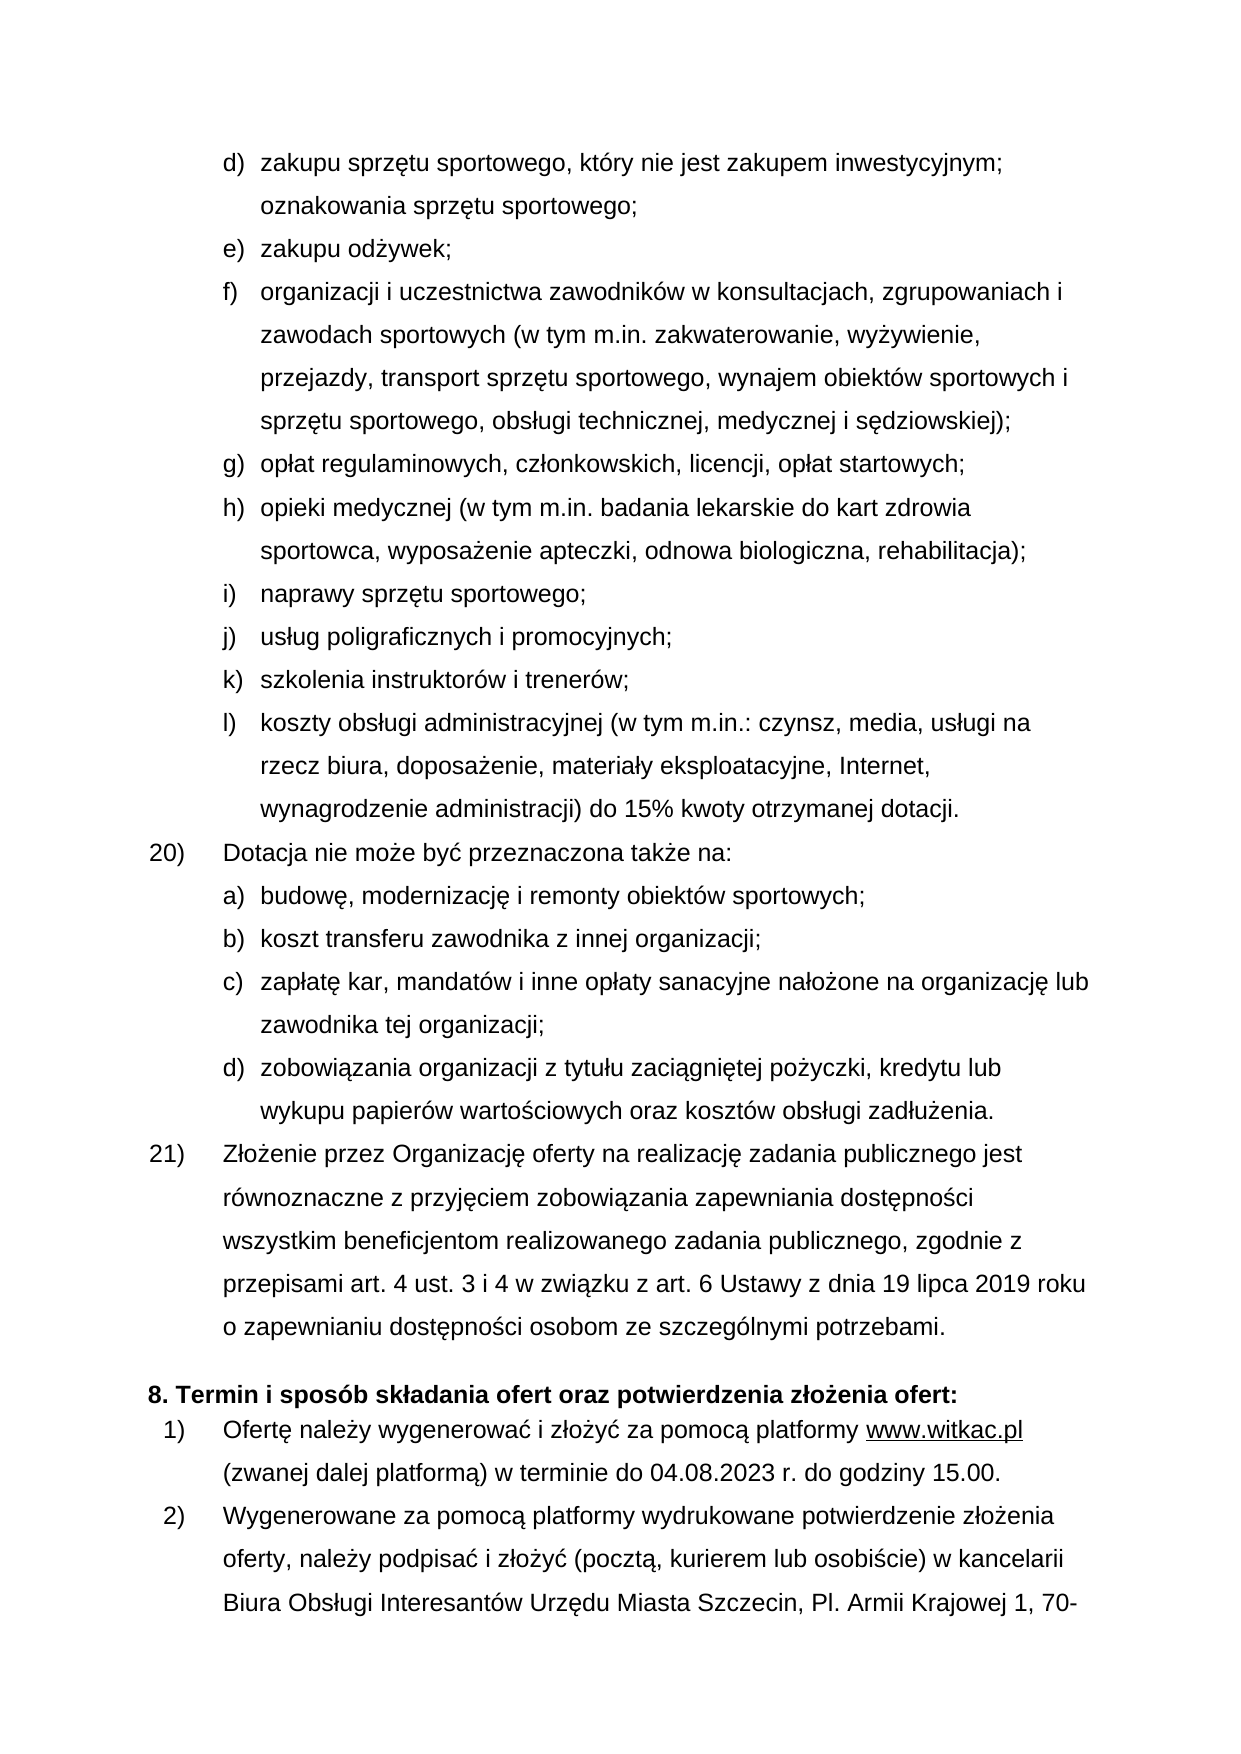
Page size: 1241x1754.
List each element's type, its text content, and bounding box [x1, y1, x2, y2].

list zapłatę kar, mandatów i inne opłaty sanacyjne nałożone na organizację lub zawodnika tej organizacji; [223, 967, 1093, 1039]
list opieki medycznej (w tym m.in. badania lekarskie do kart zdrowia sportowca, wyposażenie apteczki, odnowa biologiczna, rehabilitacja); [223, 493, 1093, 564]
list szkolenia instruktorów i trenerów; [223, 665, 1093, 694]
subtitle 8. Termin i sposób składania ofert oraz potwierdzenia złożenia ofert: [148, 1380, 1093, 1409]
list zakupu odżywek; [223, 234, 1093, 263]
list Dotacja nie może być przeznaczona także na: [185, 838, 1093, 866]
list usług poligraficznych i promocyjnych; [223, 622, 1093, 651]
list opłat regulaminowych, członkowskich, licencji, opłat startowych; [223, 449, 1093, 478]
list naprawy sprzętu sportowego; [223, 579, 1093, 608]
list koszt transferu zawodnika z innej organizacji; [223, 924, 1093, 953]
list zobowiązania organizacji z tytułu zaciągniętej pożyczki, kredytu lub wykupu papierów wartościowych oraz kosztów obsługi zadłużenia. [223, 1053, 1093, 1125]
list Ofertę należy wygenerować i złożyć za pomocą platformy www.witkac.pl (zwanej dalej platformą) w terminie do 04.08.2023 r. do godziny 15.00. [185, 1415, 1093, 1487]
list zakupu sprzętu sportowego, który nie jest zakupem inwestycyjnym; oznakowania sprzętu sportowego; [223, 148, 1093, 219]
list organizacji i uczestnictwa zawodników w konsultacjach, zgrupowaniach i zawodach sportowych (w tym m.in. zakwaterowanie, wyżywienie, przejazdy, transport sprzętu sportowego, wynajem obiektów sportowych i sprzętu sportowego, obsługi technicznej, medycznej i sędziowskiej); [223, 277, 1093, 435]
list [185, 1501, 1093, 1616]
list koszty obsługi administracyjnej (w tym m.in.: czynsz, media, usługi na rzecz biura, doposażenie, materiały eksploatacyjne, Internet, wynagrodzenie administracji) do 15% kwoty otrzymanej dotacji. [223, 708, 1093, 823]
list budowę, modernizację i remonty obiektów sportowych; [223, 881, 1093, 909]
list Złożenie przez Organizację oferty na realizację zadania publicznego jest równoznaczne z przyjęciem zobowiązania zapewniania dostępności wszystkim beneficjentom realizowanego zadania publicznego, zgodnie z przepisami art. 4 ust. 3 i 4 w związku z art. 6 Ustawy z dnia 19 lipca 2019 roku o zapewnianiu dostępności osobom ze szczególnymi potrzebami. [185, 1139, 1093, 1341]
